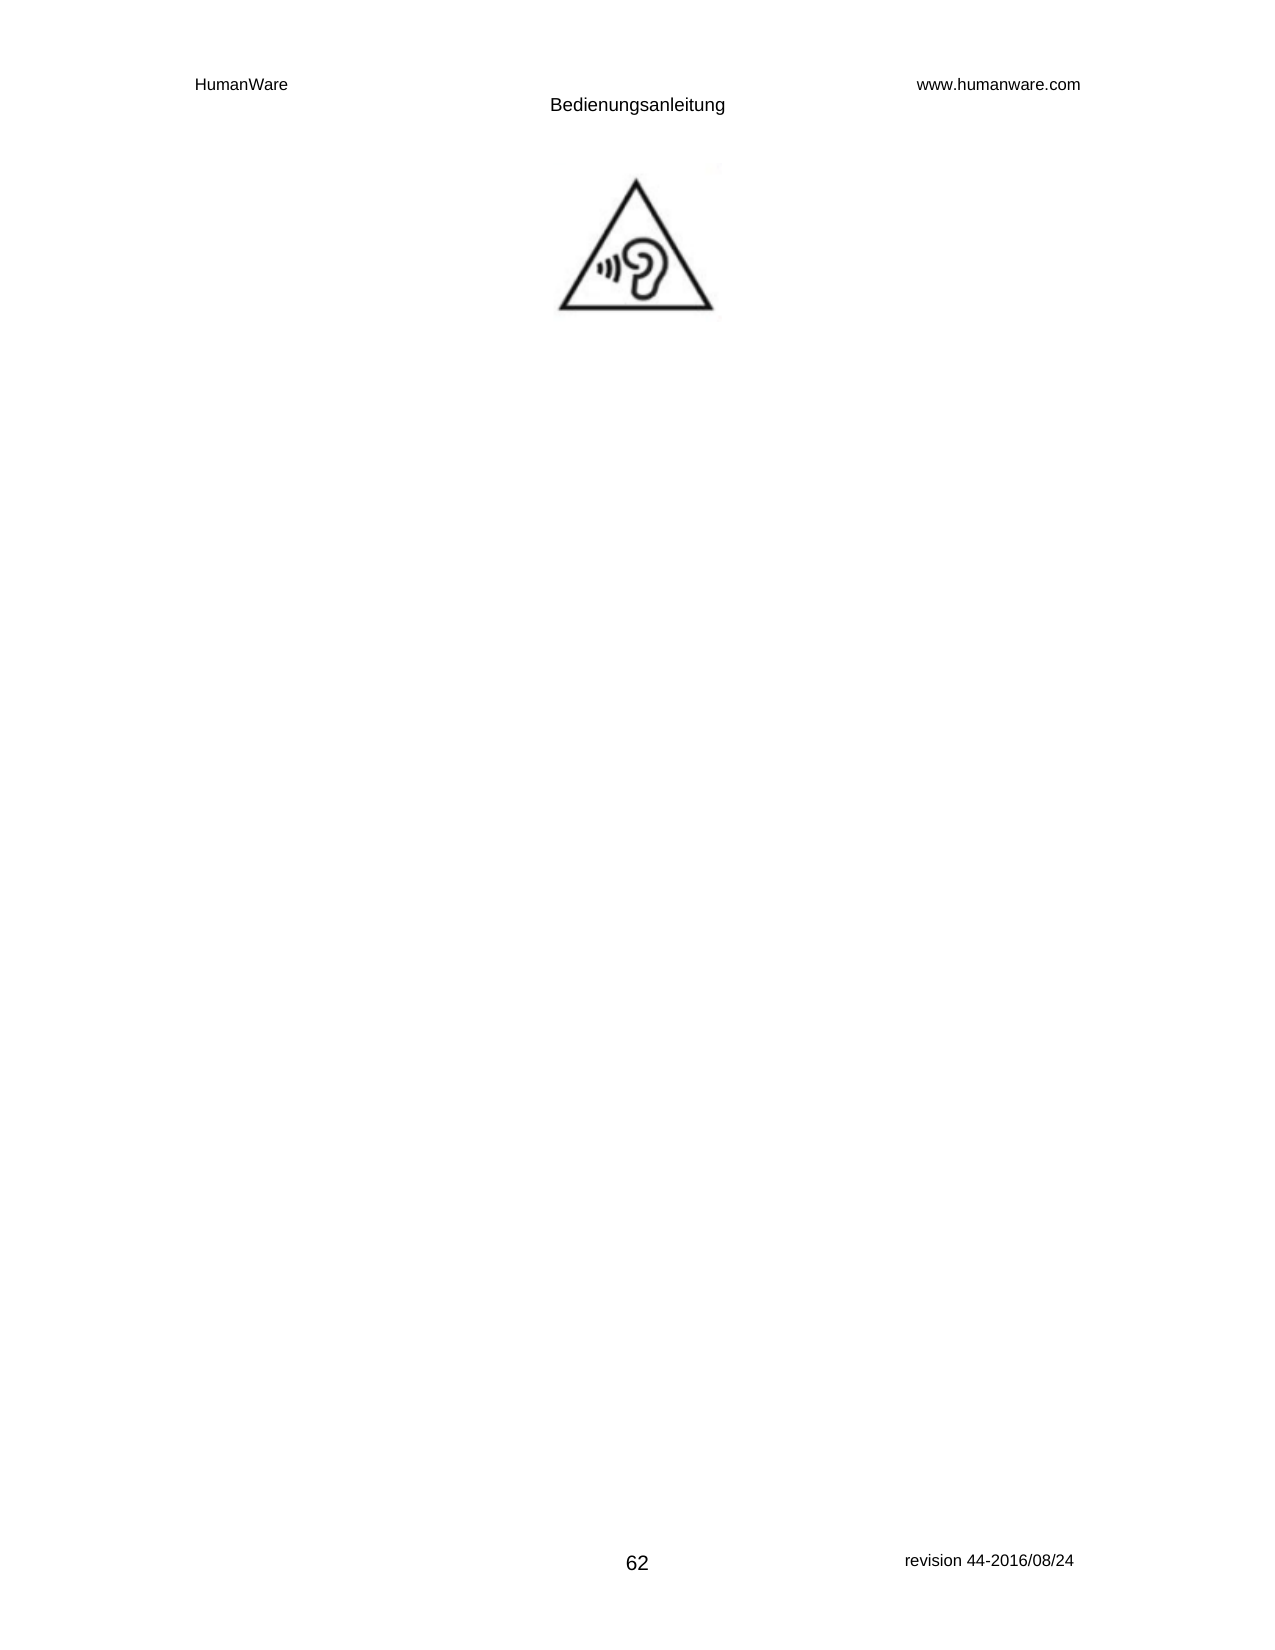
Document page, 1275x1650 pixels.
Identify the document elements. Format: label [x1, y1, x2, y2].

picture [553, 163, 722, 322]
